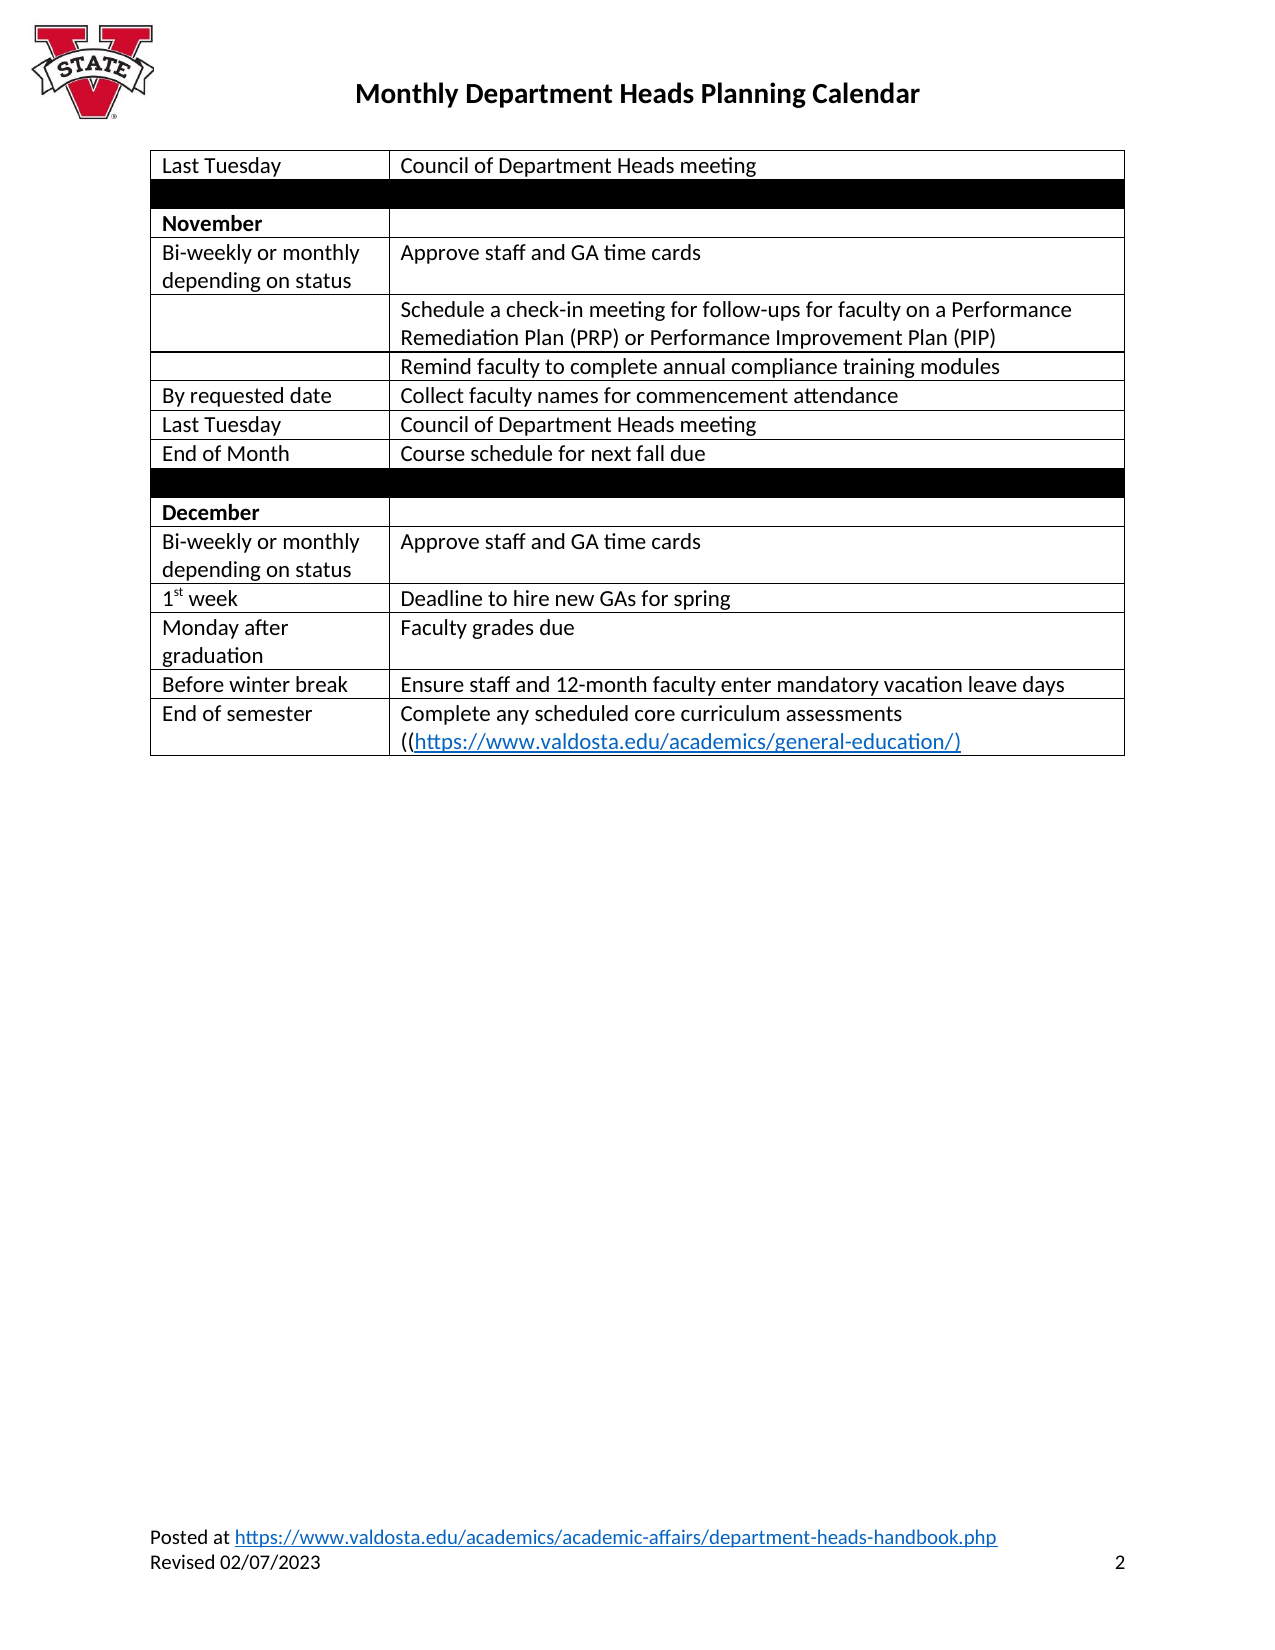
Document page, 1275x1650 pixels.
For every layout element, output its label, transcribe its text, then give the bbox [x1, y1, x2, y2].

table_cell Complete any scheduled core curriculum assessments ((https://www.valdosta.edu/academics/general-education/) [390, 699, 1124, 755]
picture [28, 21, 154, 122]
table_cell Remind faculty to complete annual compliance training modules [390, 353, 1124, 380]
table_cell End of Month [151, 440, 389, 468]
table_cell December [151, 498, 389, 526]
table_cell Faculty grades due [390, 613, 1124, 669]
table_cell Bi-weekly or monthly depending on status [151, 527, 389, 583]
table_cell Collect faculty names for commencement attendance [390, 381, 1124, 409]
table_cell 1st week [151, 584, 389, 612]
table_cell Deadline to hire new GAs for spring [390, 584, 1124, 612]
table_cell [390, 180, 1124, 208]
table_cell Monday after graduation [151, 613, 389, 669]
table_cell Approve staff and GA time cards [390, 527, 1124, 583]
table_cell [151, 295, 389, 351]
table_cell Approve staff and GA time cards [390, 238, 1124, 294]
table_cell Council of Department Heads meeting [390, 411, 1124, 438]
table_cell Council of Department Heads meeting [390, 151, 1124, 179]
table_cell [151, 469, 389, 497]
table_cell [390, 498, 1124, 526]
table_cell November [151, 209, 389, 237]
table_cell Last Tuesday [151, 151, 389, 179]
table_cell [151, 180, 389, 208]
table_cell Course schedule for next fall due [390, 440, 1124, 468]
table_cell [390, 469, 1124, 497]
table_cell [390, 209, 1124, 237]
table_cell End of semester [151, 699, 389, 755]
table_cell Before winter break [151, 670, 389, 698]
table_cell Last Tuesday [151, 411, 389, 438]
table_cell Bi-weekly or monthly depending on status [151, 238, 389, 294]
table_cell Ensure staff and 12-month faculty enter mandatory vacation leave days [390, 670, 1124, 698]
table_cell [151, 353, 389, 380]
table_cell By requested date [151, 381, 389, 409]
table_cell Schedule a check-in meeting for follow-ups for faculty on a Performance Remediation Plan (PRP) or Performance Improvement Plan (PIP) [390, 295, 1124, 351]
